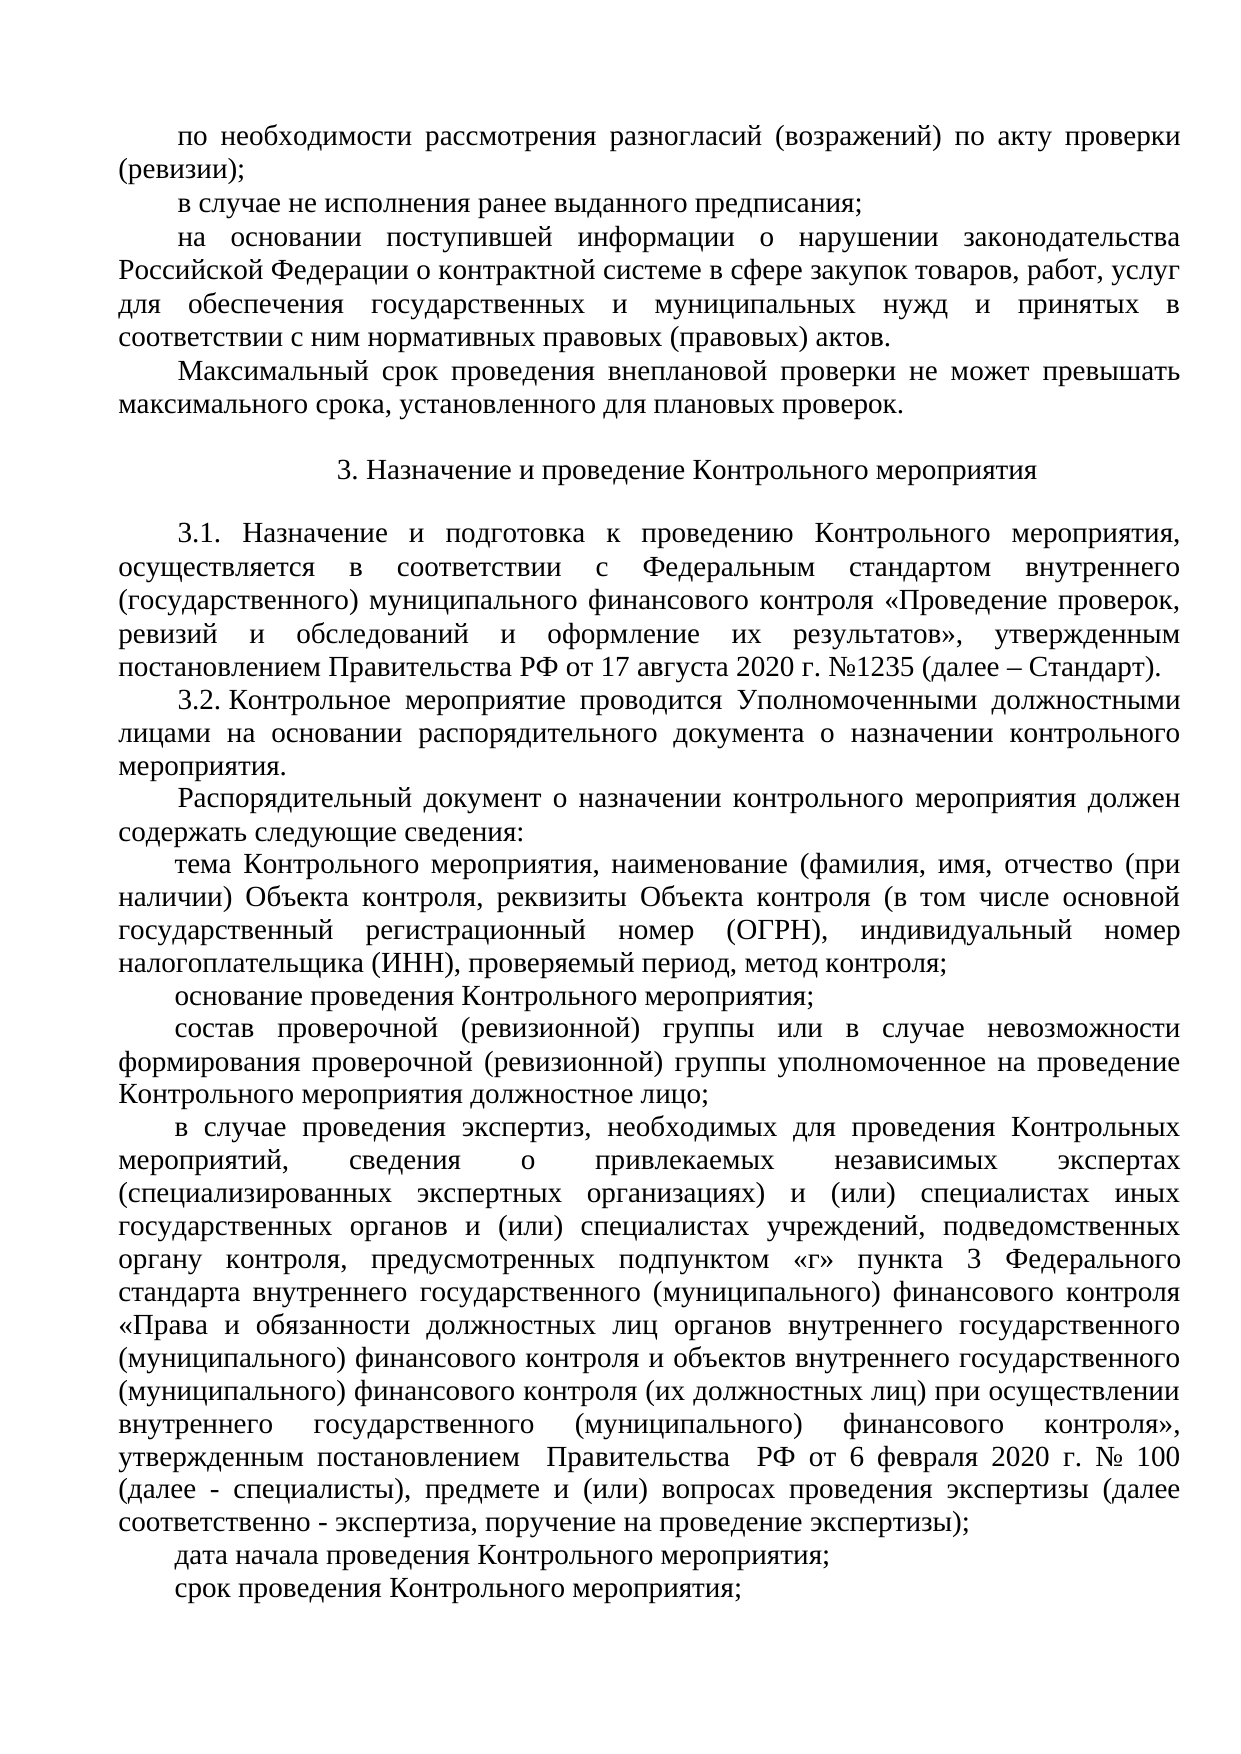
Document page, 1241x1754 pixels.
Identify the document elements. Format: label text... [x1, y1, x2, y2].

subtitle 3. Назначение и проведение Контрольного мероприятия [193, 453, 1181, 486]
text Распорядительный документ о назначении контрольного мероприятия должен содержать следующие сведения: [118, 781, 1181, 847]
text Максимальный срок проведения внеплановой проверки не может превышать максимального срока, установленного для плановых проверок. [118, 353, 1181, 420]
text основание проведения Контрольного мероприятия; [118, 979, 1181, 1012]
text в случае проведения экспертиз, необходимых для проведения Контрольных мероприятий, сведения о привлекаемых независимых экспертах (специализированных экспертных организациях) и (или) специалистах иных государственных органов и (или) специалистах учреждений, подведомственных органу контроля, предусмотренных подпунктом «г» пункта 3 Федерального стандарта внутреннего государственного (муниципального) финансового контроля «Права и обязанности должностных лиц органов внутреннего государственного (муниципального) финансового контроля и объектов внутреннего государственного (муниципального) финансового контроля (их должностных лиц) при осуществлении внутреннего государственного (муниципального) финансового контроля», утвержденным постановлением Правительства РФ от 6 февраля 2020 г. № 100 (далее - специалисты), предмете и (или) вопросах проведения экспертизы (далее соответственно - экспертиза, поручение на проведение экспертизы); [118, 1110, 1181, 1538]
text тема Контрольного мероприятия, наименование (фамилия, имя, отчество (при наличии) Объекта контроля, реквизиты Объекта контроля (в том числе основной государственный регистрационный номер (ОГРН), индивидуальный номер налогоплательщика (ИНН), проверяемый период, метод контроля; [118, 847, 1181, 979]
text 3.2. Контрольное мероприятие проводится Уполномоченными должностными лицами на основании распорядительного документа о назначении контрольного мероприятия. [118, 683, 1181, 781]
text срок проведения Контрольного мероприятия; [118, 1571, 1181, 1604]
text на основании поступившей информации о нарушении законодательства Российской Федерации о контрактной системе в сфере закупок товаров, работ, услуг для обеспечения государственных и муниципальных нужд и принятых в соответствии с ним нормативных правовых (правовых) актов. [118, 219, 1181, 353]
text дата начала проведения Контрольного мероприятия; [118, 1538, 1181, 1571]
text состав проверочной (ревизионной) группы или в случае невозможности формирования проверочной (ревизионной) группы уполномоченное на проведение Контрольного мероприятия должностное лицо; [118, 1012, 1181, 1110]
text 3.1. Назначение и подготовка к проведению Контрольного мероприятия, осуществляется в соответствии с Федеральным стандартом внутреннего (государственного) муниципального финансового контроля «Проведение проверок, ревизий и обследований и оформление их результатов», утвержденным постановлением Правительства РФ от 17 августа 2020 г. №1235 (далее – Стандарт). [118, 515, 1181, 683]
text в случае не исполнения ранее выданного предписания; [118, 185, 1181, 219]
text по необходимости рассмотрения разногласий (возражений) по акту проверки (ревизии); [118, 118, 1181, 185]
